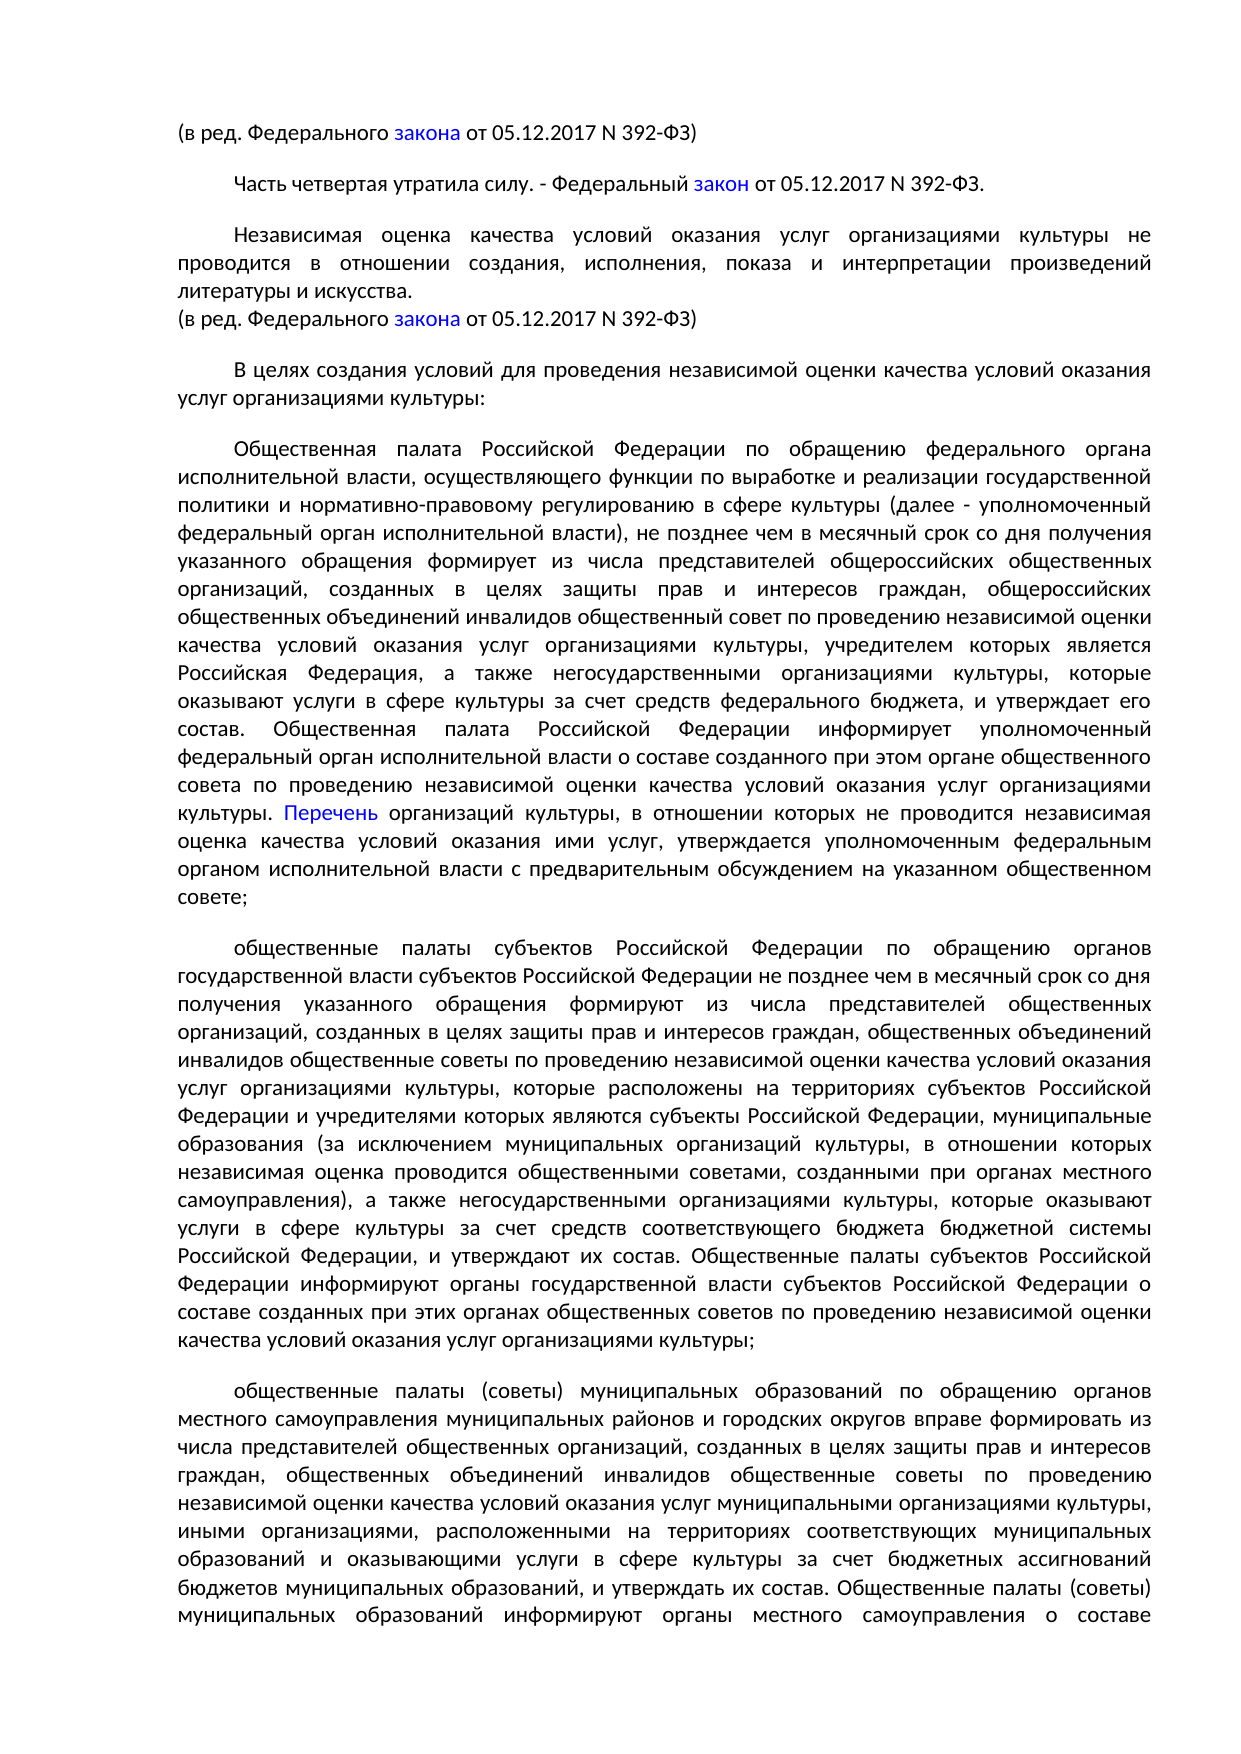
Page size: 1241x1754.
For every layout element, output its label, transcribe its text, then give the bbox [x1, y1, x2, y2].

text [177, 1376, 1152, 1629]
text Общественная палата Российской Федерации по обращению федерального органа исполнительной власти, осуществляющего функции по выработке и реализации государственной политики и нормативно-правовому регулированию в сфере культуры (далее - уполномоченный федеральный орган исполнительной власти), не позднее чем в месячный срок со дня получения указанного обращения формирует из числа представителей общероссийских общественных организаций, созданных в целях защиты прав и интересов граждан, общероссийских общественных объединений инвалидов общественный совет по проведению независимой оценки качества условий оказания услуг организациями культуры, учредителем которых является Российская Федерация, а также негосударственными организациями культуры, которые оказывают услуги в сфере культуры за счет средств федерального бюджета, и утверждает его состав. Общественная палата Российской Федерации информирует уполномоченный федеральный орган исполнительной власти о составе созданного при этом органе общественного совета по проведению независимой оценки качества условий оказания услуг организациями культуры. Перечень организаций культуры, в отношении которых не проводится независимая оценка качества условий оказания ими услуг, утверждается уполномоченным федеральным органом исполнительной власти с предварительным обсуждением на указанном общественном совете; [177, 434, 1152, 910]
text общественные палаты субъектов Российской Федерации по обращению органов государственной власти субъектов Российской Федерации не позднее чем в месячный срок со дня получения указанного обращения формируют из числа представителей общественных организаций, созданных в целях защиты прав и интересов граждан, общественных объединений инвалидов общественные советы по проведению независимой оценки качества условий оказания услуг организациями культуры, которые расположены на территориях субъектов Российской Федерации и учредителями которых являются субъекты Российской Федерации, муниципальные образования (за исключением муниципальных организаций культуры, в отношении которых независимая оценка проводится общественными советами, созданными при органах местного самоуправления), а также негосударственными организациями культуры, которые оказывают услуги в сфере культуры за счет средств соответствующего бюджета бюджетной системы Российской Федерации, и утверждают их состав. Общественные палаты субъектов Российской Федерации информируют органы государственной власти субъектов Российской Федерации о составе созданных при этих органах общественных советов по проведению независимой оценки качества условий оказания услуг организациями культуры; [177, 933, 1152, 1353]
text (в ред. Федерального закона от 05.12.2017 N 392-ФЗ) [177, 118, 1152, 146]
text Независимая оценка качества условий оказания услуг организациями культуры не проводится в отношении создания, исполнения, показа и интерпретации произведений литературы и искусства. [177, 220, 1152, 304]
text (в ред. Федерального закона от 05.12.2017 N 392-ФЗ) [177, 304, 1152, 332]
text В целях создания условий для проведения независимой оценки качества условий оказания услуг организациями культуры: [177, 355, 1152, 411]
text Часть четвертая утратила силу. - Федеральный закон от 05.12.2017 N 392-ФЗ. [177, 169, 1152, 197]
